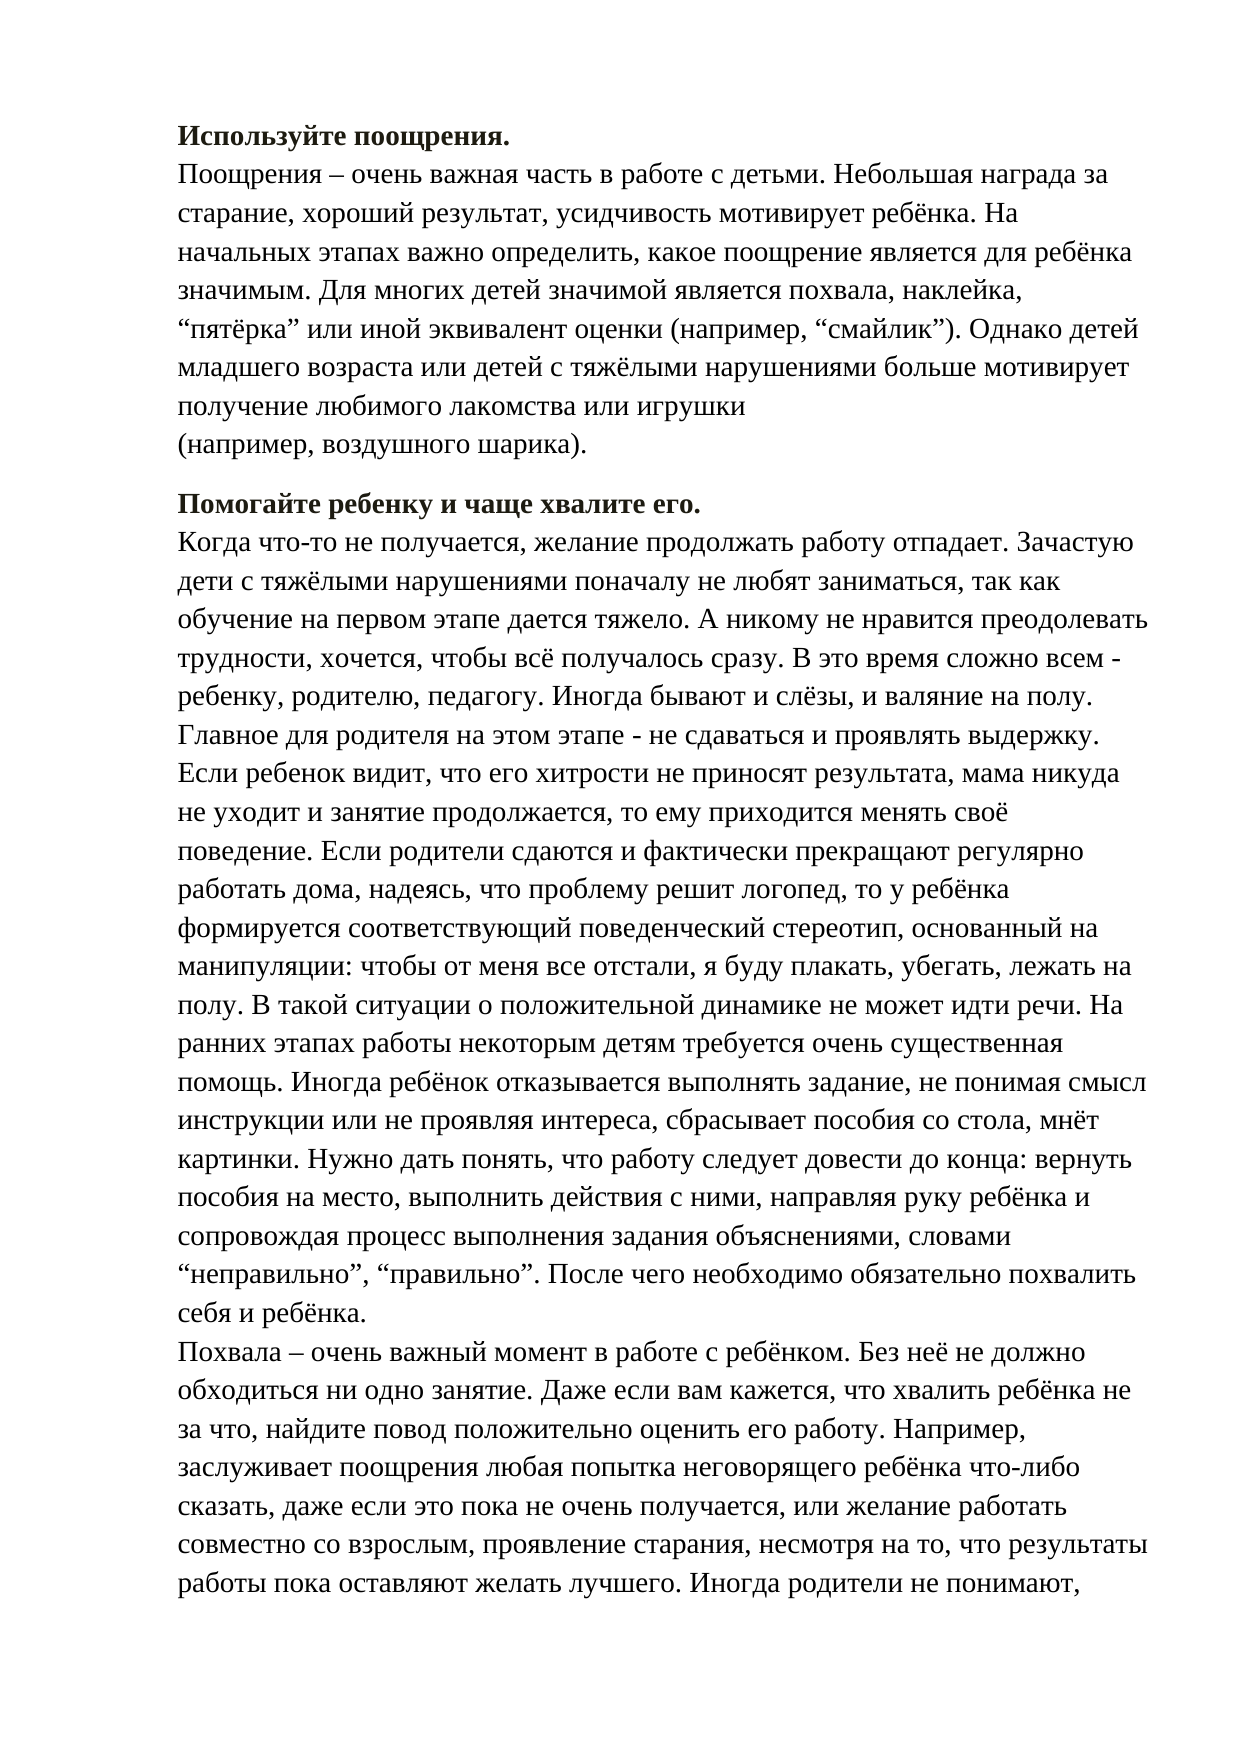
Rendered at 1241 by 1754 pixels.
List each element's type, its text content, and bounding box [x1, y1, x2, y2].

text Используйте поощрения. Поощрения – очень важная часть в работе с детьми. Небольшая награда за старание, хороший результат, усидчивость мотивирует ребёнка. На начальных этапах важно определить, какое поощрение является для ребёнка значимым. Для многих детей значимой является похвала, наклейка, “пятёрка” или иной эквивалент оценки (например, “смайлик”). Однако детей младшего возраста или детей с тяжёлыми нарушениями больше мотивирует получение любимого лакомства или игрушки (например, воздушного шарика). [177, 118, 1152, 460]
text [177, 486, 1152, 1598]
